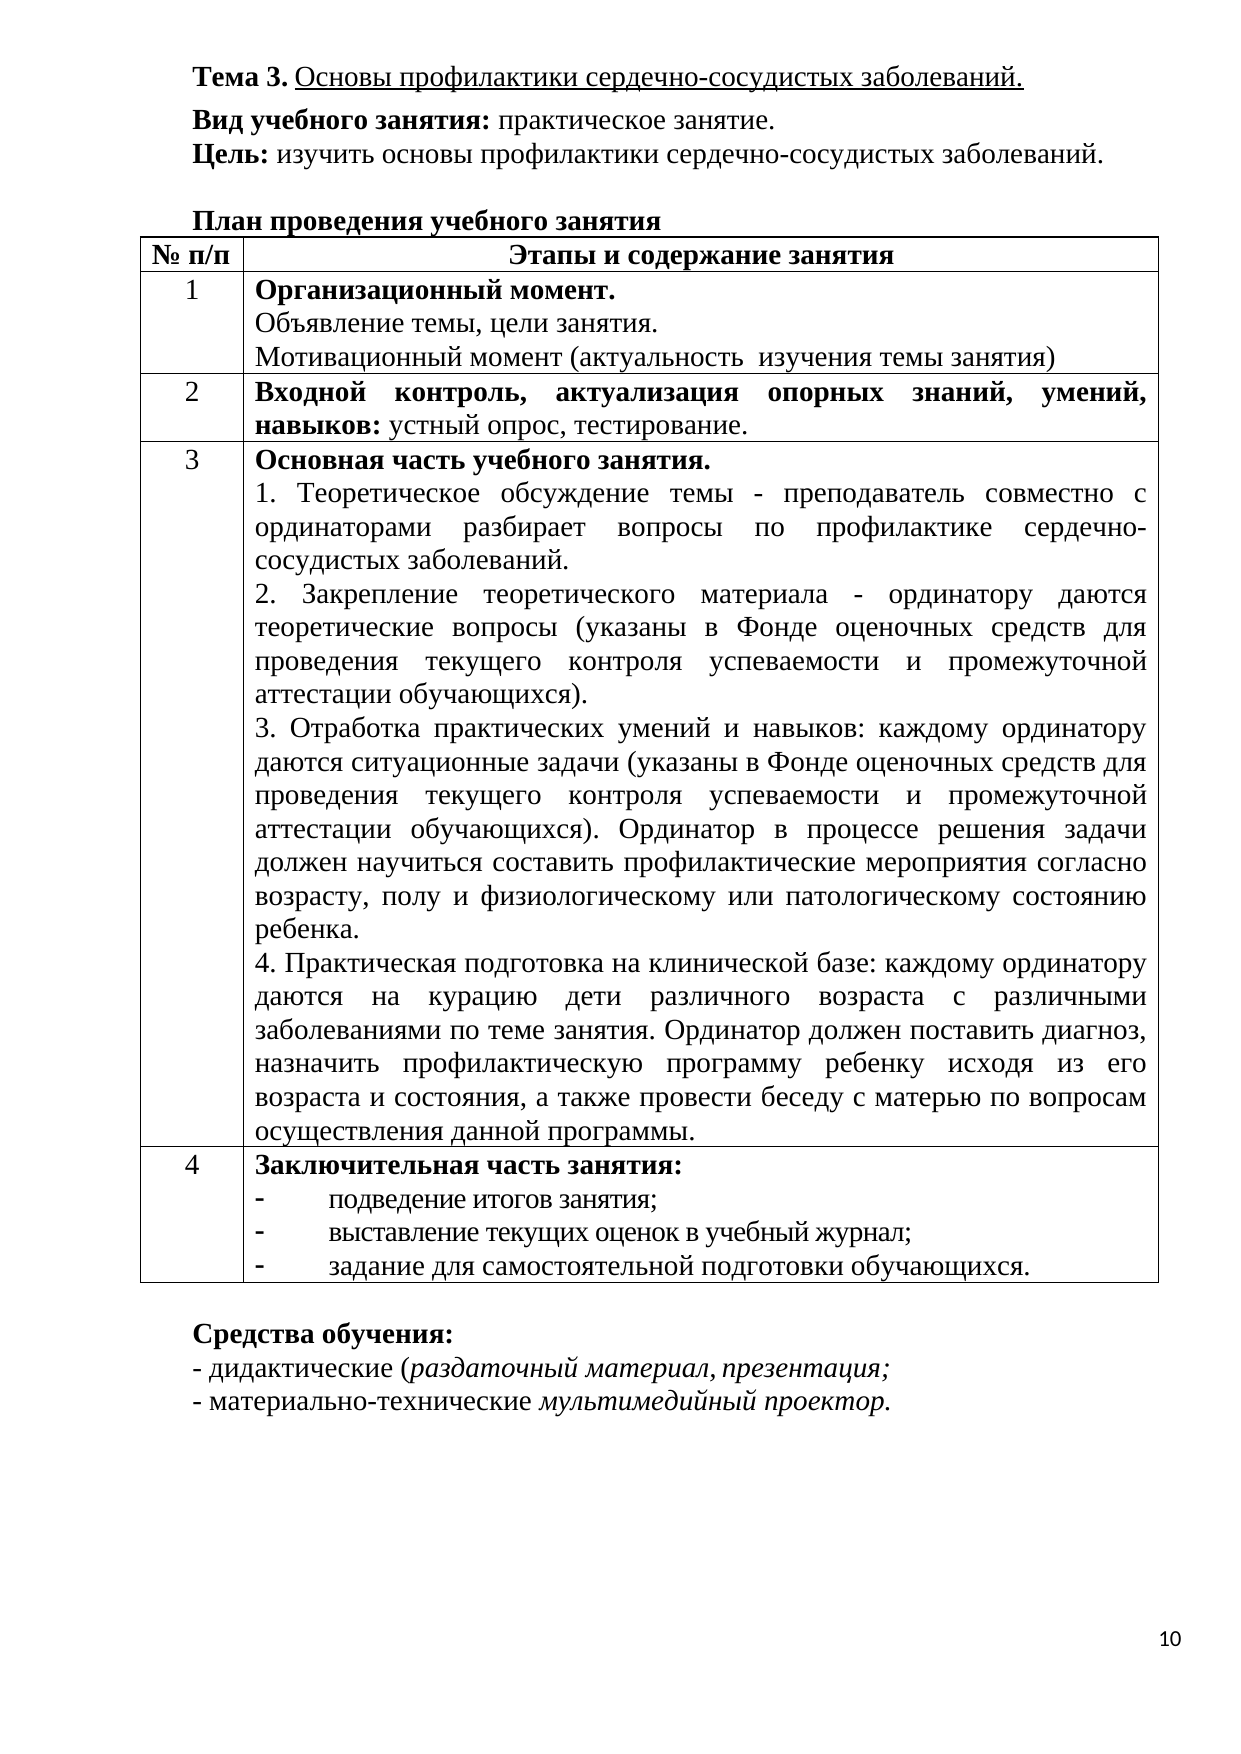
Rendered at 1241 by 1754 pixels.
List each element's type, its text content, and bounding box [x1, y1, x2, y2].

table_cell Организационный момент. Объявление темы, цели занятия. Мотивационный момент (актуальность изучения темы занятия) [244, 272, 1158, 373]
table_cell Основная часть учебного занятия. 1. Теоретическое обсуждение темы - преподаватель совместно с ординаторами разбирает вопросы по профилактике сердечно-сосудистых заболеваний. 2. Закрепление теоретического материала - ординатору даются теоретические вопросы (указаны в Фонде оценочных средств для проведения текущего контроля успеваемости и промежуточной аттестации обучающихся). 3. Отработка практических умений и навыков: каждому ординатору даются ситуационные задачи (указаны в Фонде оценочных средств для проведения текущего контроля успеваемости и промежуточной аттестации обучающихся). Ординатор в процессе решения задачи должен научиться составить профилактические мероприятия согласно возрасту, полу и физиологическому или патологическому состоянию ребенка. 4. Практическая подготовка на клинической базе: каждому ординатору даются на курацию дети различного возраста с различными заболеваниями по теме занятия. Ординатор должен поставить диагноз, назначить профилактическую программу ребенку исходя из его возраста и состояния, а также провести беседу с матерью по вопросам осуществления данной программы. [244, 442, 1158, 1146]
text - материально-технические мультимедийный проектор. [118, 1383, 1181, 1417]
table_cell Заключительная часть занятия: подведение итогов занятия; выставление текущих оценок в учебный журнал; задание для самостоятельной подготовки обучающихся. [244, 1147, 1158, 1282]
table_cell Входной контроль, актуализация опорных знаний, умений, навыков: устный опрос, тестирование. [244, 374, 1158, 441]
table_cell 1 [141, 272, 243, 373]
table_cell 2 [141, 374, 243, 441]
text Тема 3. Основы профилактики сердечно-сосудистых заболеваний. [118, 59, 1181, 93]
table_cell 4 [141, 1147, 243, 1282]
text Средства обучения: [118, 1316, 1181, 1350]
text Цель: изучить основы профилактики сердечно-сосудистых заболеваний. [118, 136, 1181, 169]
text - дидактические (раздаточный материал, презентация; [118, 1350, 1181, 1383]
table_cell 3 [141, 442, 243, 1146]
text Вид учебного занятия: практическое занятие. [118, 102, 1181, 136]
text План проведения учебного занятия [118, 203, 1181, 236]
table_header Этапы и содержание занятия [244, 238, 1158, 271]
table_header № п/п [141, 238, 243, 271]
